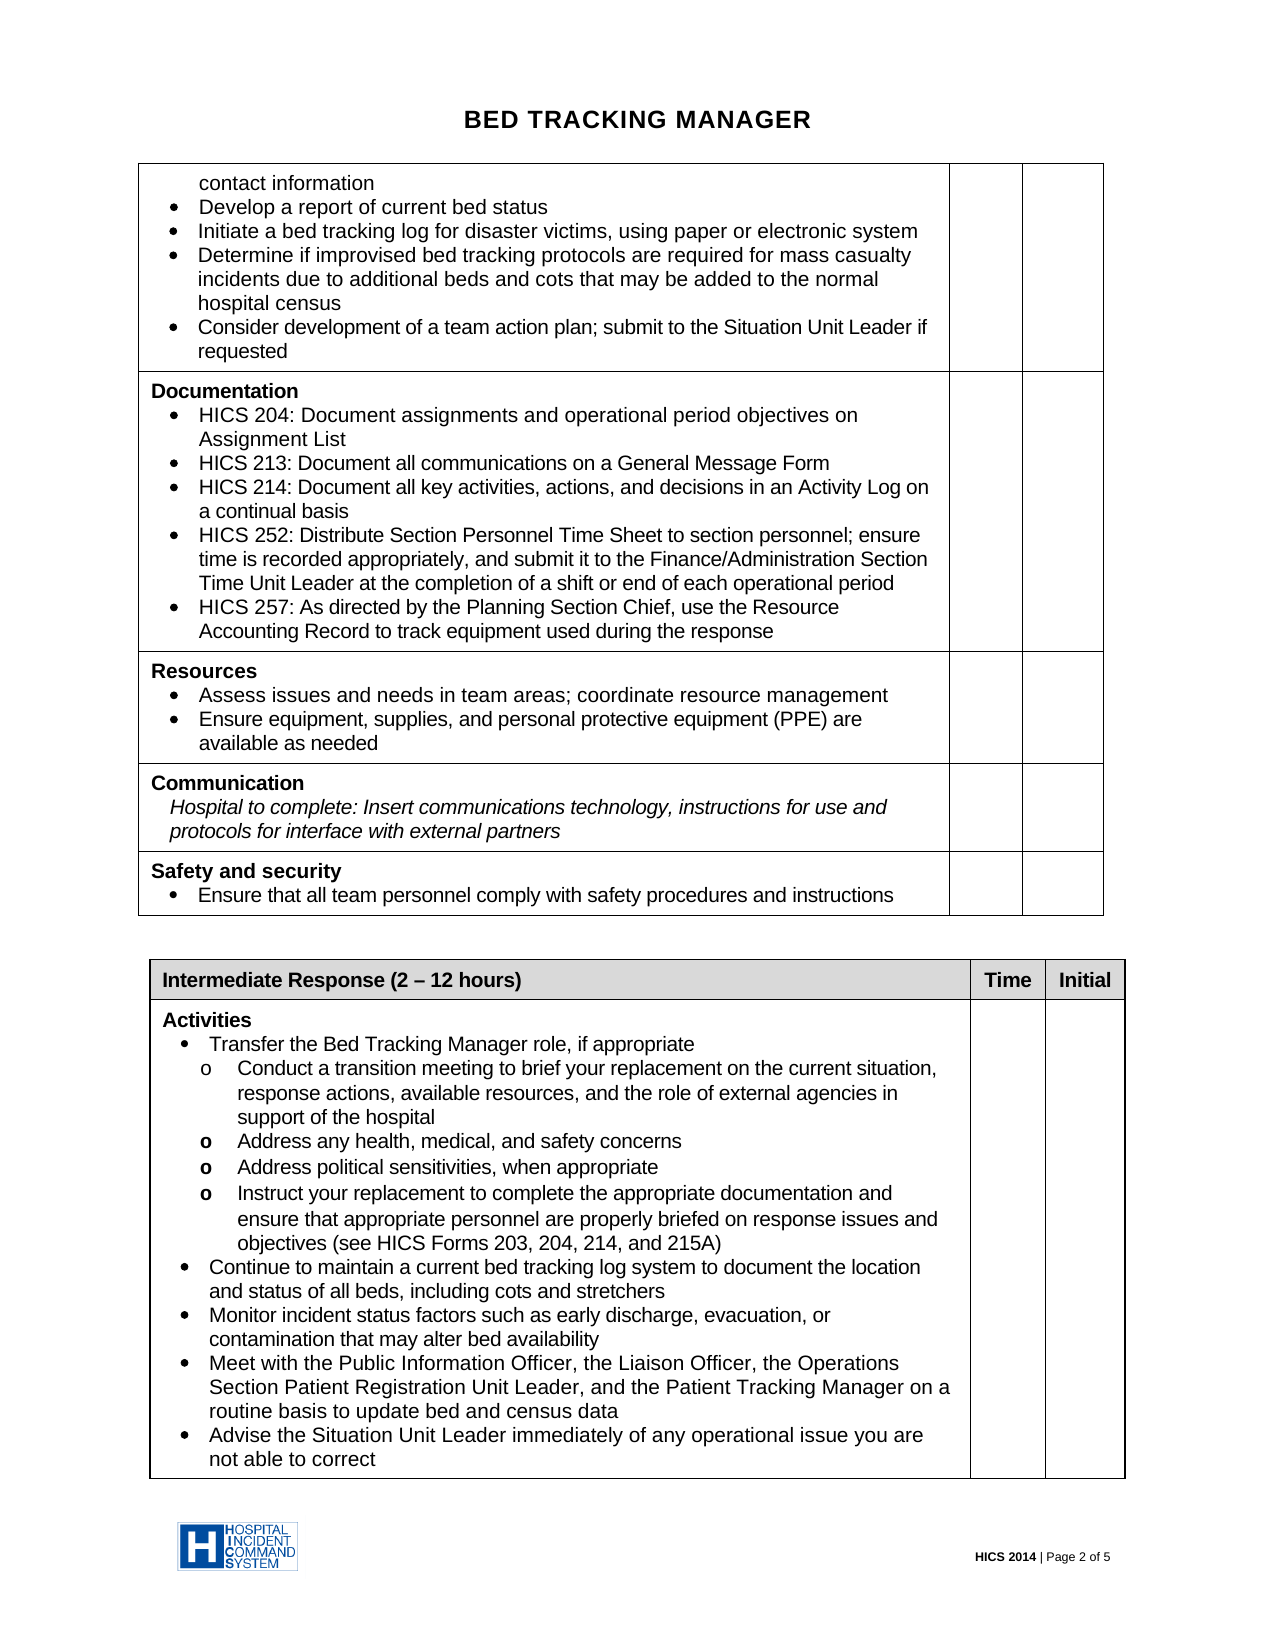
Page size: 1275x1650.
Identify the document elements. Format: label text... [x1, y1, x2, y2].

table_header Time [971, 960, 1045, 999]
table_cell Documentation HICS 204: Document assignments and operational period objectives on Assignment List HICS 213: Document all communications on a General Message Form HICS 214: Document all key activities, actions, and decisions in an Activity Log on a continual basis HICS 252: Distribute Section Personnel Time Sheet to section personnel; ensure time is recorded appropriately, and submit it to the Finance/Administration Section Time Unit Leader at the completion of a shift or end of each operational period HICS 257: As directed by the Planning Section Chief, use the Resource Accounting Record to track equipment used during the response [139, 372, 949, 651]
table_cell [950, 852, 1022, 915]
table_cell [1046, 1000, 1124, 1478]
table_header Initial [1046, 960, 1124, 999]
table_cell [1023, 852, 1103, 915]
table_cell Resources Assess issues and needs in team areas; coordinate resource management Ensure equipment, supplies, and personal protective equipment (PPE) are available as needed [139, 652, 949, 763]
table_cell [1023, 164, 1103, 371]
table_cell Safety and security Ensure that all team personnel comply with safety procedures and instructions [139, 852, 949, 915]
table_cell [950, 164, 1022, 371]
table_cell [1023, 652, 1103, 763]
table_cell [971, 1000, 1045, 1478]
table_header Intermediate Response (2 – 12 hours) [151, 960, 970, 999]
table_cell [950, 372, 1022, 651]
table_cell Communication Hospital to complete: Insert communications technology, instructions for use and protocols for interface with external partners [139, 764, 949, 851]
table_cell [950, 764, 1022, 851]
picture [170, 1515, 306, 1579]
table_cell [950, 652, 1022, 763]
table_cell [1023, 372, 1103, 651]
table_cell [1023, 764, 1103, 851]
